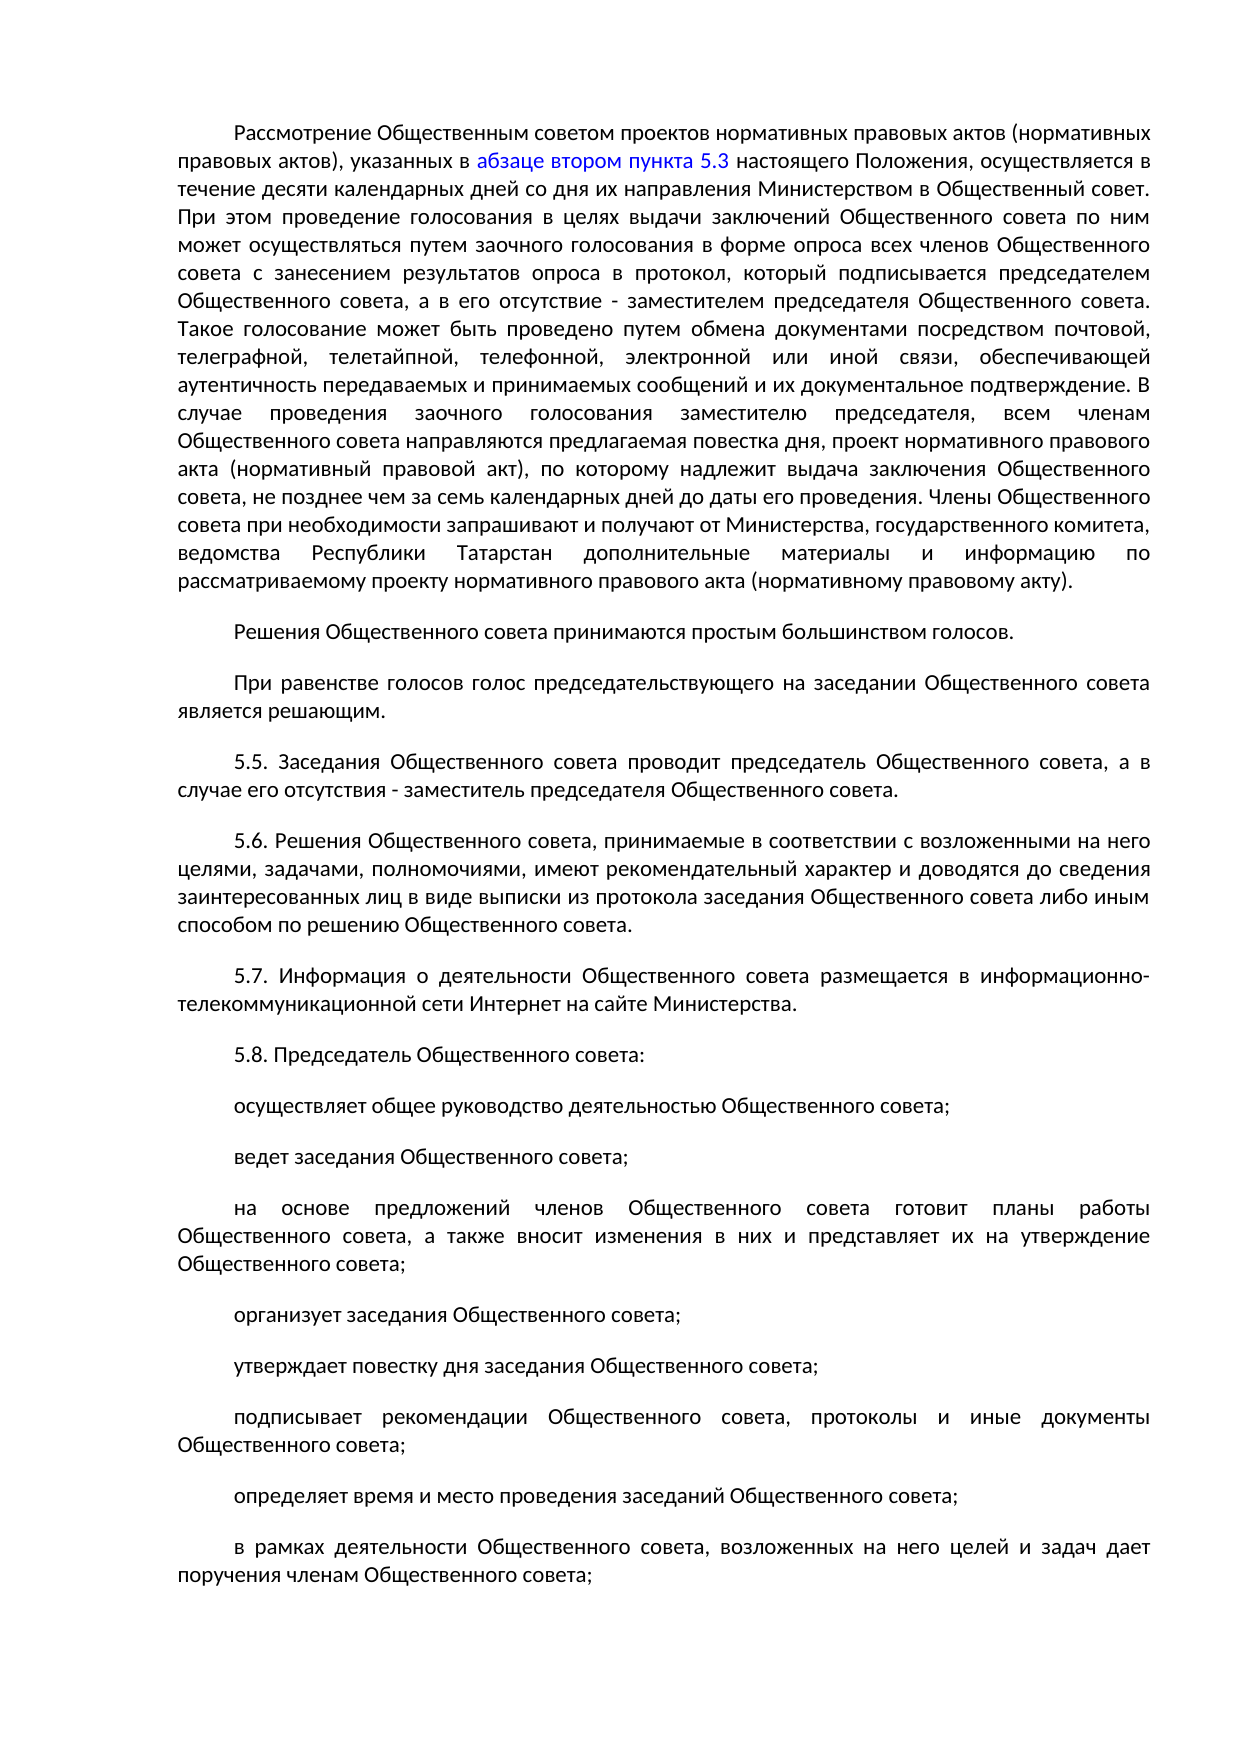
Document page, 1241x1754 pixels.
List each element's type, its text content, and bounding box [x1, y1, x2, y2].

text утверждает повестку дня заседания Общественного совета; [177, 1351, 1152, 1379]
text ведет заседания Общественного совета; [177, 1142, 1152, 1170]
text на основе предложений членов Общественного совета готовит планы работы Общественного совета, а также вносит изменения в них и представляет их на утверждение Общественного совета; [177, 1193, 1152, 1277]
text определяет время и место проведения заседаний Общественного совета; [177, 1481, 1152, 1509]
text организует заседания Общественного совета; [177, 1300, 1152, 1328]
text Рассмотрение Общественным советом проектов нормативных правовых актов (нормативных правовых актов), указанных в абзаце втором пункта 5.3 настоящего Положения, осуществляется в течение десяти календарных дней со дня их направления Министерством в Общественный совет. При этом проведение голосования в целях выдачи заключений Общественного совета по ним может осуществляться путем заочного голосования в форме опроса всех членов Общественного совета с занесением результатов опроса в протокол, который подписывается председателем Общественного совета, а в его отсутствие - заместителем председателя Общественного совета. Такое голосование может быть проведено путем обмена документами посредством почтовой, телеграфной, телетайпной, телефонной, электронной или иной связи, обеспечивающей аутентичность передаваемых и принимаемых сообщений и их документальное подтверждение. В случае проведения заочного голосования заместителю председателя, всем членам Общественного совета направляются предлагаемая повестка дня, проект нормативного правового акта (нормативный правовой акт), по которому надлежит выдача заключения Общественного совета, не позднее чем за семь календарных дней до даты его проведения. Члены Общественного совета при необходимости запрашивают и получают от Министерства, государственного комитета, ведомства Республики Татарстан дополнительные материалы и информацию по рассматриваемому проекту нормативного правового акта (нормативному правовому акту). [177, 118, 1152, 594]
text 5.6. Решения Общественного совета, принимаемые в соответствии с возложенными на него целями, задачами, полномочиями, имеют рекомендательный характер и доводятся до сведения заинтересованных лиц в виде выписки из протокола заседания Общественного совета либо иным способом по решению Общественного совета. [177, 826, 1152, 938]
text Решения Общественного совета принимаются простым большинством голосов. [177, 617, 1152, 645]
text 5.8. Председатель Общественного совета: [177, 1040, 1152, 1068]
text в рамках деятельности Общественного совета, возложенных на него целей и задач дает поручения членам Общественного совета; [177, 1532, 1152, 1588]
text 5.5. Заседания Общественного совета проводит председатель Общественного совета, а в случае его отсутствия - заместитель председателя Общественного совета. [177, 747, 1152, 803]
text осуществляет общее руководство деятельностью Общественного совета; [177, 1091, 1152, 1119]
text подписывает рекомендации Общественного совета, протоколы и иные документы Общественного совета; [177, 1402, 1152, 1458]
text При равенстве голосов голос председательствующего на заседании Общественного совета является решающим. [177, 668, 1152, 724]
text 5.7. Информация о деятельности Общественного совета размещается в информационно-телекоммуникационной сети Интернет на сайте Министерства. [177, 961, 1152, 1017]
